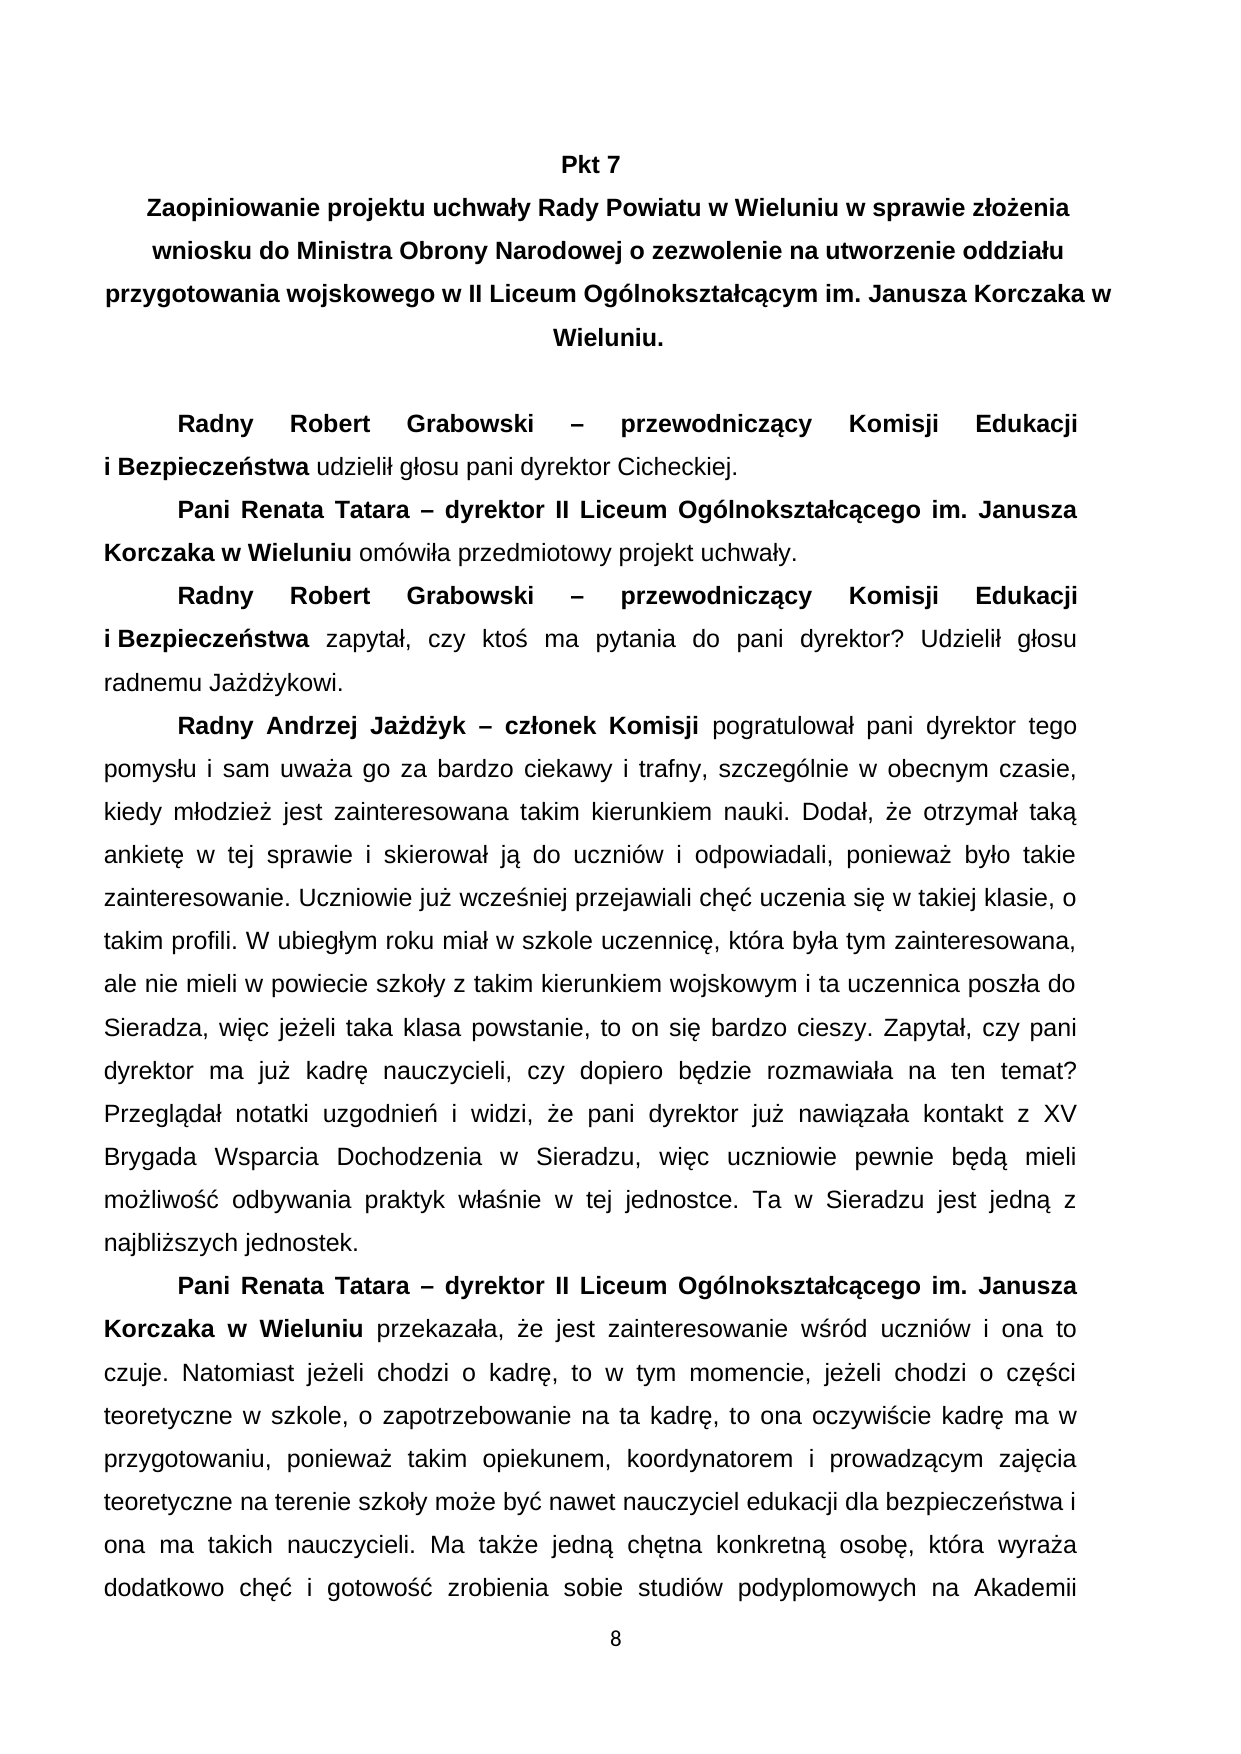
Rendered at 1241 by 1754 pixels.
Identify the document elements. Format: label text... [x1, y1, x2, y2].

text Radny Robert Grabowski – przewodniczący Komisji Edukacji i Bezpieczeństwa zapytał, czy ktoś ma pytania do pani dyrektor? Udzielił głosu radnemu Jażdżykowi. [103, 581, 1078, 696]
text Pkt 7 [103, 150, 1078, 179]
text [103, 1271, 1078, 1602]
text Radny Andrzej Jażdżyk – członek Komisji pogratulował pani dyrektor tego pomysłu i sam uważa go za bardzo ciekawy i trafny, szczególnie w obecnym czasie, kiedy młodzież jest zainteresowana takim kierunkiem nauki. Dodał, że otrzymał taką ankietę w tej sprawie i skierował ją do uczniów i odpowiadali, ponieważ było takie zainteresowanie. Uczniowie już wcześniej przejawiali chęć uczenia się w takiej klasie, o takim profili. W ubiegłym roku miał w szkole uczennicę, która była tym zainteresowana, ale nie mieli w powiecie szkoły z takim kierunkiem wojskowym i ta uczennica poszła do Sieradza, więc jeżeli taka klasa powstanie, to on się bardzo cieszy. Zapytał, czy pani dyrektor ma już kadrę nauczycieli, czy dopiero będzie rozmawiała na ten temat? Przeglądał notatki uzgodnień i widzi, że pani dyrektor już nawiązała kontakt z XV Brygada Wsparcia Dochodzenia w Sieradzu, więc uczniowie pewnie będą mieli możliwość odbywania praktyk właśnie w tej jednostce. Ta w Sieradzu jest jedną z najbliższych jednostek. [103, 711, 1078, 1257]
text Radny Robert Grabowski – przewodniczący Komisji Edukacji i Bezpieczeństwa udzielił głosu pani dyrektor Cicheckiej. [103, 409, 1078, 481]
text Pani Renata Tatara – dyrektor II Liceum Ogólnokształcącego im. Janusza Korczaka w Wieluniu omówiła przedmiotowy projekt uchwały. [103, 495, 1078, 567]
text Zaopiniowanie projektu uchwały Rady Powiatu w Wieluniu w sprawie złożenia wniosku do Ministra Obrony Narodowej o zezwolenie na utworzenie oddziału przygotowania wojskowego w II Liceum Ogólnokształcącym im. Janusza Korczaka w Wieluniu. [103, 193, 1113, 351]
